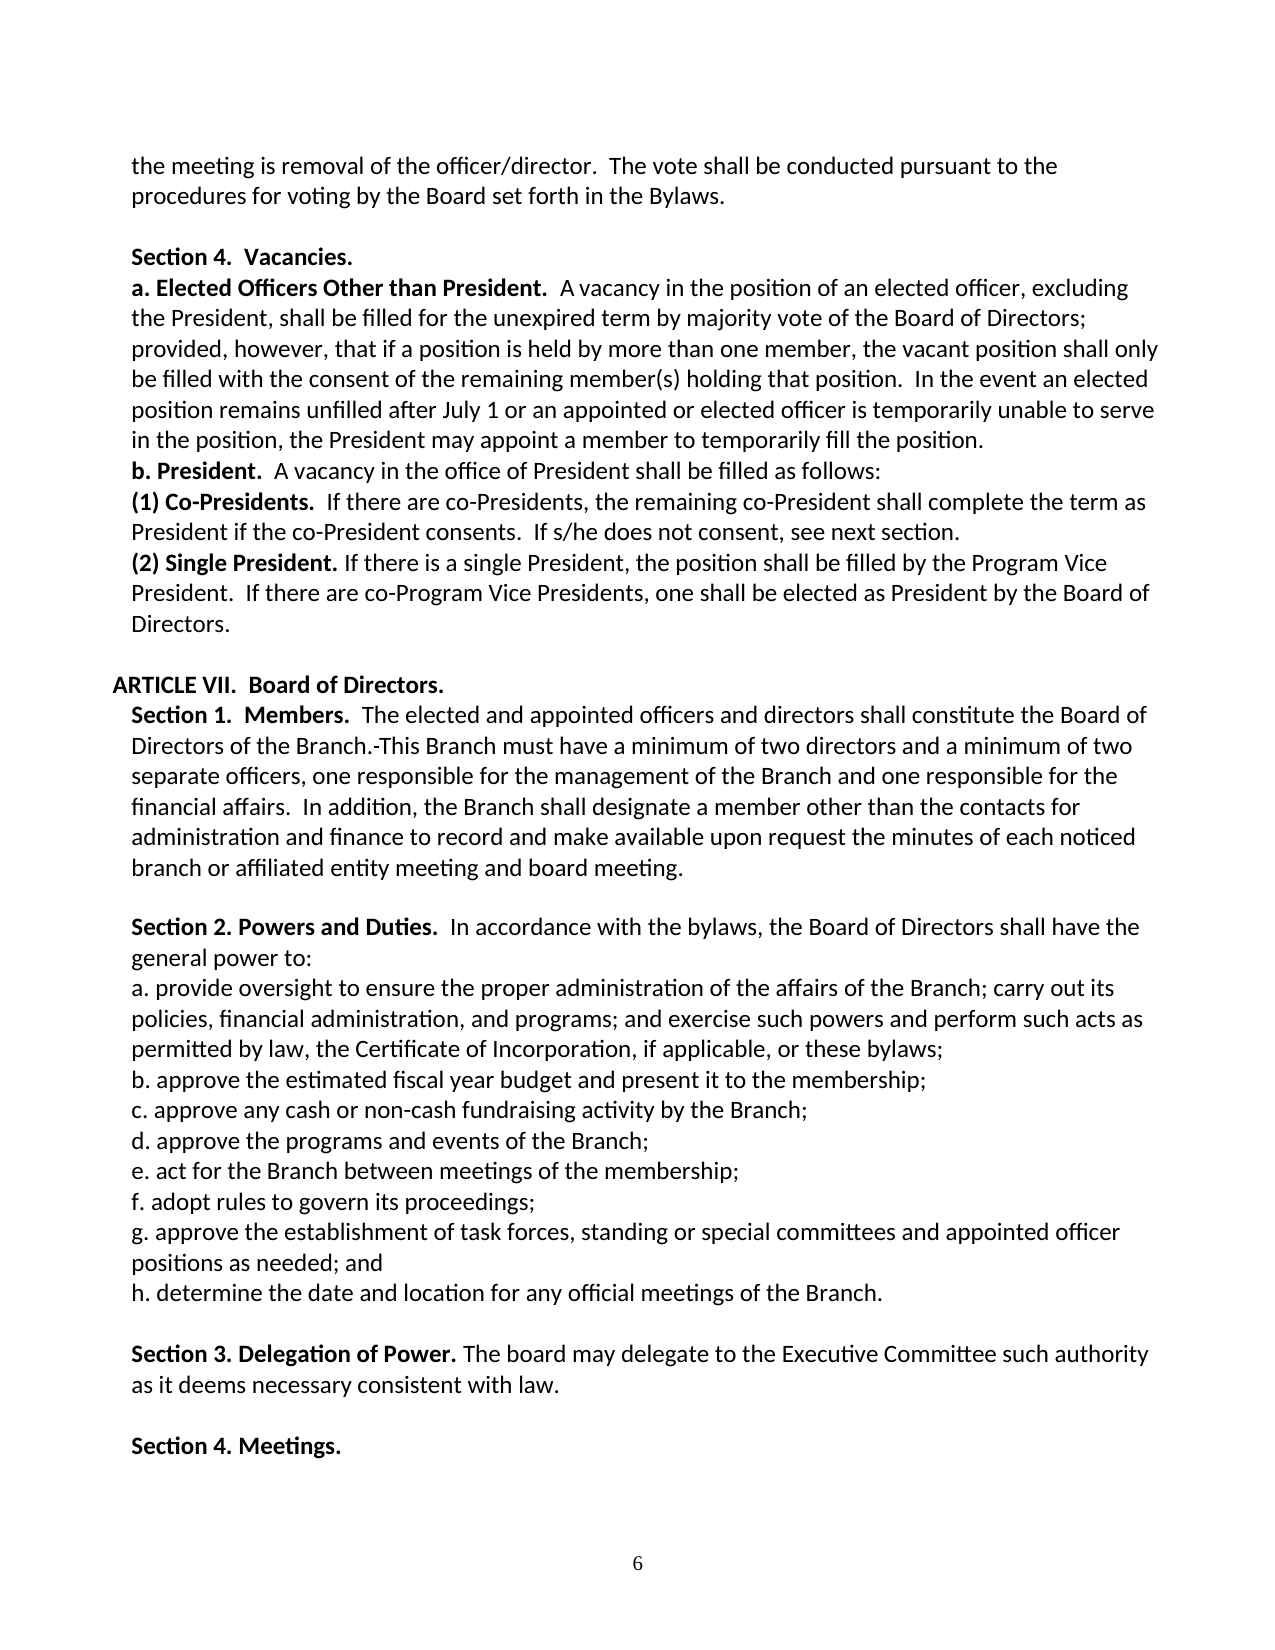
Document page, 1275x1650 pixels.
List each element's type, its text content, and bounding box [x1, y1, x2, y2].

text Section 4. Vacancies. [131, 242, 1162, 272]
text (1) Co-Presidents. If there are co-Presidents, the remaining co-President shall complete the term as President if the co-President consents. If s/he does not consent, see next section. [131, 486, 1162, 547]
text Section 2. Powers and Duties. In accordance with the bylaws, the Board of Directors shall have the general power to: [131, 911, 1162, 972]
text ARTICLE VII. Board of Directors. [112, 669, 1162, 699]
text h. determine the date and location for any official meetings of the Branch. [131, 1277, 1162, 1308]
text (2) Single President. If there is a single President, the position shall be filled by the Program Vice President. If there are co-Program Vice Presidents, one shall be elected as President by the Board of Directors. [131, 547, 1162, 638]
text a. Elected Officers Other than President. A vacancy in the position of an elected officer, excluding the President, shall be filled for the unexpired term by majority vote of the Board of Directors; provided, however, that if a position is held by more than one member, the vacant position shall only be filled with the consent of the remaining member(s) holding that position. In the event an elected position remains unfilled after July 1 or an appointed or elected officer is temporarily unable to serve in the position, the President may appoint a member to temporarily fill the position. [131, 272, 1162, 455]
text b. President. A vacancy in the office of President shall be filled as follows: [131, 455, 1162, 486]
text Section 3. Delegation of Power. The board may delegate to the Executive Committee such authority as it deems necessary consistent with law. [131, 1338, 1162, 1399]
text c. approve any cash or non-cash fundraising activity by the Branch; [131, 1094, 1162, 1125]
text e. act for the Branch between meetings of the membership; [131, 1155, 1162, 1186]
text d. approve the programs and events of the Branch; [131, 1125, 1162, 1155]
text g. approve the establishment of task forces, standing or special committees and appointed officer positions as needed; and [131, 1216, 1162, 1277]
text f. adopt rules to govern its proceedings; [131, 1186, 1162, 1216]
text b. approve the estimated fiscal year budget and present it to the membership; [131, 1064, 1162, 1094]
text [131, 150, 1162, 211]
text a. provide oversight to ensure the proper administration of the affairs of the Branch; carry out its policies, financial administration, and programs; and exercise such powers and perform such acts as permitted by law, the Certificate of Incorporation, if applicable, or these bylaws; [131, 972, 1162, 1064]
text Section 4. Meetings. [131, 1430, 1162, 1461]
text Section 1. Members. The elected and appointed officers and directors shall constitute the Board of Directors of the Branch. This Branch must have a minimum of two directors and a minimum of two separate officers, one responsible for the management of the Branch and one responsible for the financial affairs. In addition, the Branch shall designate a member other than the contacts for administration and finance to record and make available upon request the minutes of each noticed branch or affiliated entity meeting and board meeting. [131, 699, 1162, 882]
